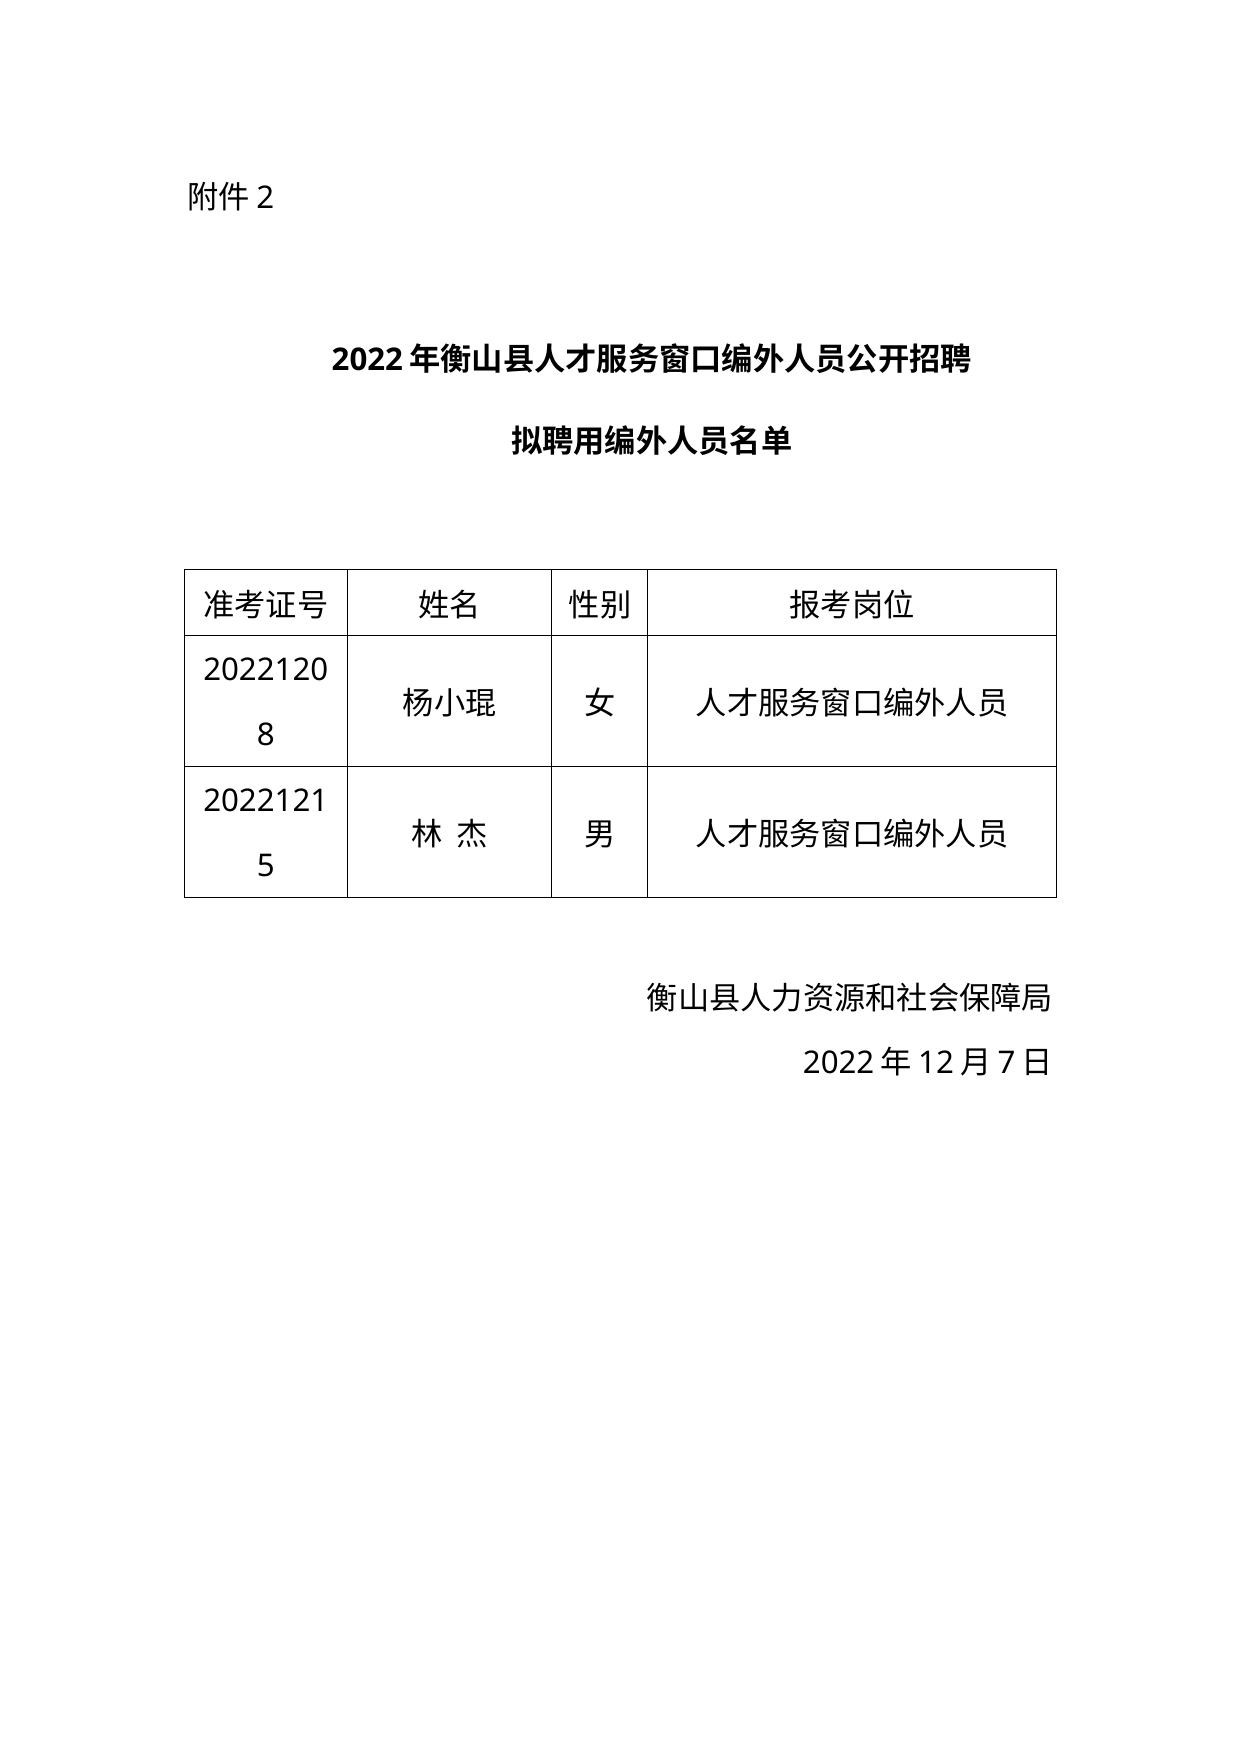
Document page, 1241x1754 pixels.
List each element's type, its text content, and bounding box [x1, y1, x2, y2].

table_cell 人才服务窗口编外人员 [648, 636, 1056, 766]
table_cell 20221208 [185, 636, 347, 766]
table_cell 20221215 [185, 767, 347, 897]
table_header 报考岗位 [648, 570, 1056, 635]
table_header 准考证号 [185, 570, 347, 635]
text 衡山县人力资源和社会保障局 [187, 963, 1053, 1028]
text 拟聘用编外人员名单 [187, 406, 1053, 471]
text 附件2 [187, 162, 1053, 227]
table_cell 男 [552, 767, 647, 897]
text 2022年衡山县人才服务窗口编外人员公开招聘 [187, 325, 1053, 390]
text 2022年12月7日 [187, 1028, 1053, 1093]
table_header 姓名 [348, 570, 551, 635]
table_cell 女 [552, 636, 647, 766]
table_cell 杨小琨 [348, 636, 551, 766]
table_cell 人才服务窗口编外人员 [648, 767, 1056, 897]
table_cell 林 杰 [348, 767, 551, 897]
table_header 性别 [552, 570, 647, 635]
